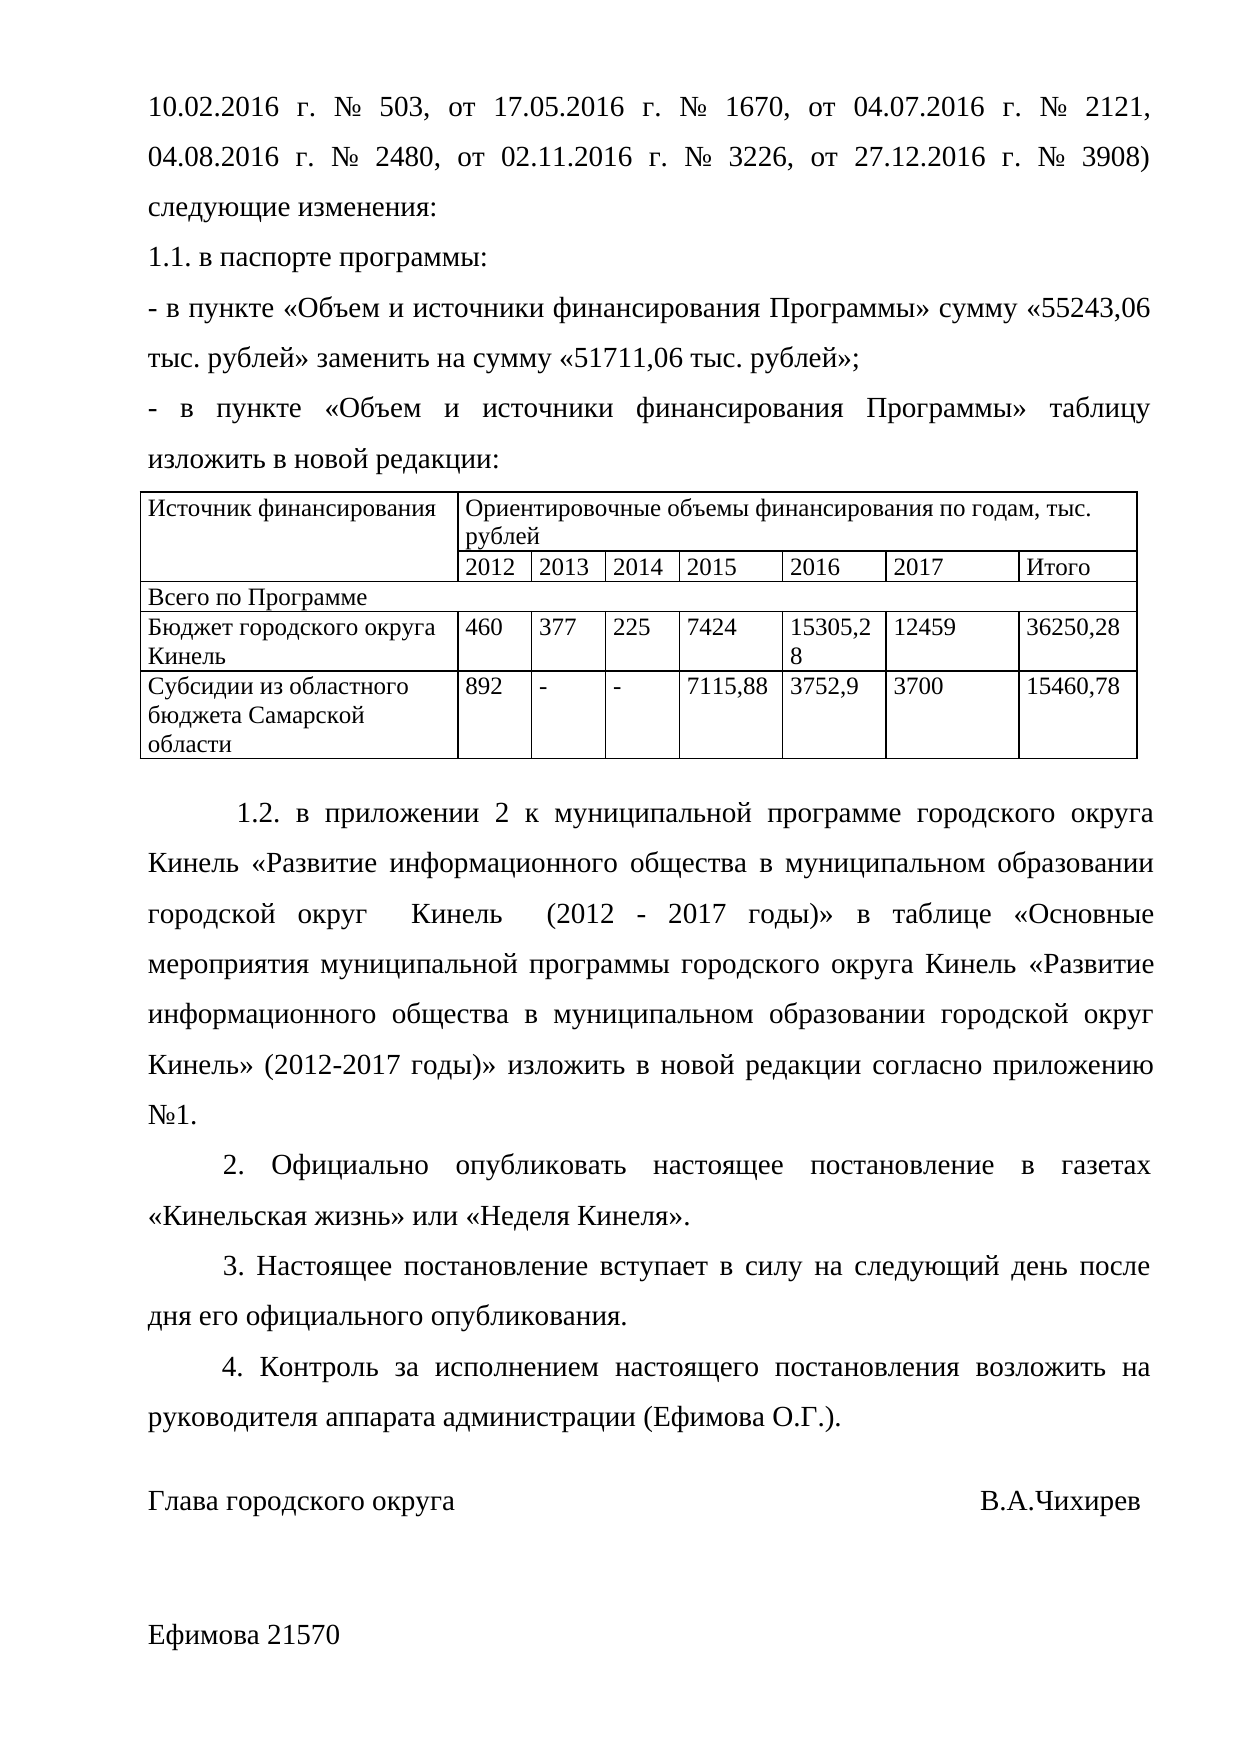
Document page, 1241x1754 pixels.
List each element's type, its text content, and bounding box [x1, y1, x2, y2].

table_cell 377 [532, 612, 605, 670]
table_header Источник финансирования [141, 493, 457, 581]
table_cell 15305,28 [783, 612, 885, 670]
table_cell 2017 [887, 552, 1018, 581]
table_cell 7424 [680, 612, 782, 670]
text 2. Официально опубликовать настоящее постановление в газетах «Кинельская жизнь» или «Неделя Кинеля». [148, 1147, 1152, 1231]
table_cell 7115,88 [680, 672, 782, 758]
table_cell 460 [459, 612, 531, 670]
text 1.2. в приложении 2 к муниципальной программе городского округа Кинель «Развитие информационного общества в муниципальном образовании городской округ Кинель (2012 - 2017 годы)» в таблице «Основные мероприятия муниципальной программы городского округа Кинель «Развитие информационного общества в муниципальном образовании городской округ Кинель» (2012-2017 годы)» изложить в новой редакции согласно приложению №1. [148, 795, 1154, 1131]
text 1.1. в паспорте программы: [148, 239, 1152, 273]
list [148, 89, 1152, 223]
table_cell Всего по Программе [141, 582, 1136, 611]
table_cell - [532, 672, 605, 758]
text - в пункте «Объем и источники финансирования Программы» сумму «55243,06 тыс. рублей» заменить на сумму «51711,06 тыс. рублей»; [148, 290, 1152, 374]
table_cell 36250,28 [1020, 612, 1136, 670]
table_cell 2015 [680, 552, 782, 581]
table_cell 2013 [532, 552, 605, 581]
text Ефимова 21570 [148, 1617, 1152, 1651]
text 3. Настоящее постановление вступает в силу на следующий день после дня его официального опубликования. [148, 1248, 1152, 1332]
table_cell 12459 [887, 612, 1018, 670]
table_cell 3752,9 [783, 672, 885, 758]
table_cell 2016 [783, 552, 885, 581]
table_cell 2014 [606, 552, 679, 581]
text - в пункте «Объем и источники финансирования Программы» таблицу изложить в новой редакции: [148, 391, 1152, 474]
table_cell 225 [606, 612, 679, 670]
table_cell Итого [1020, 552, 1136, 581]
text 4. Контроль за исполнением настоящего постановления возложить на руководителя аппарата администрации (Ефимова О.Г.). [148, 1349, 1152, 1433]
table_cell 892 [459, 672, 531, 758]
text Глава городского округа В.А.Чихирев [148, 1483, 1152, 1516]
table_cell 3700 [887, 672, 1018, 758]
table_cell Субсидии из областного бюджета Самарской области [141, 672, 457, 758]
table_cell - [606, 672, 679, 758]
table_header Ориентировочные объемы финансирования по годам, тыс. рублей [459, 493, 1136, 550]
table_cell Бюджет городского округа Кинель [141, 612, 457, 670]
table_cell 2012 [459, 552, 531, 581]
table_cell 15460,78 [1020, 672, 1136, 758]
